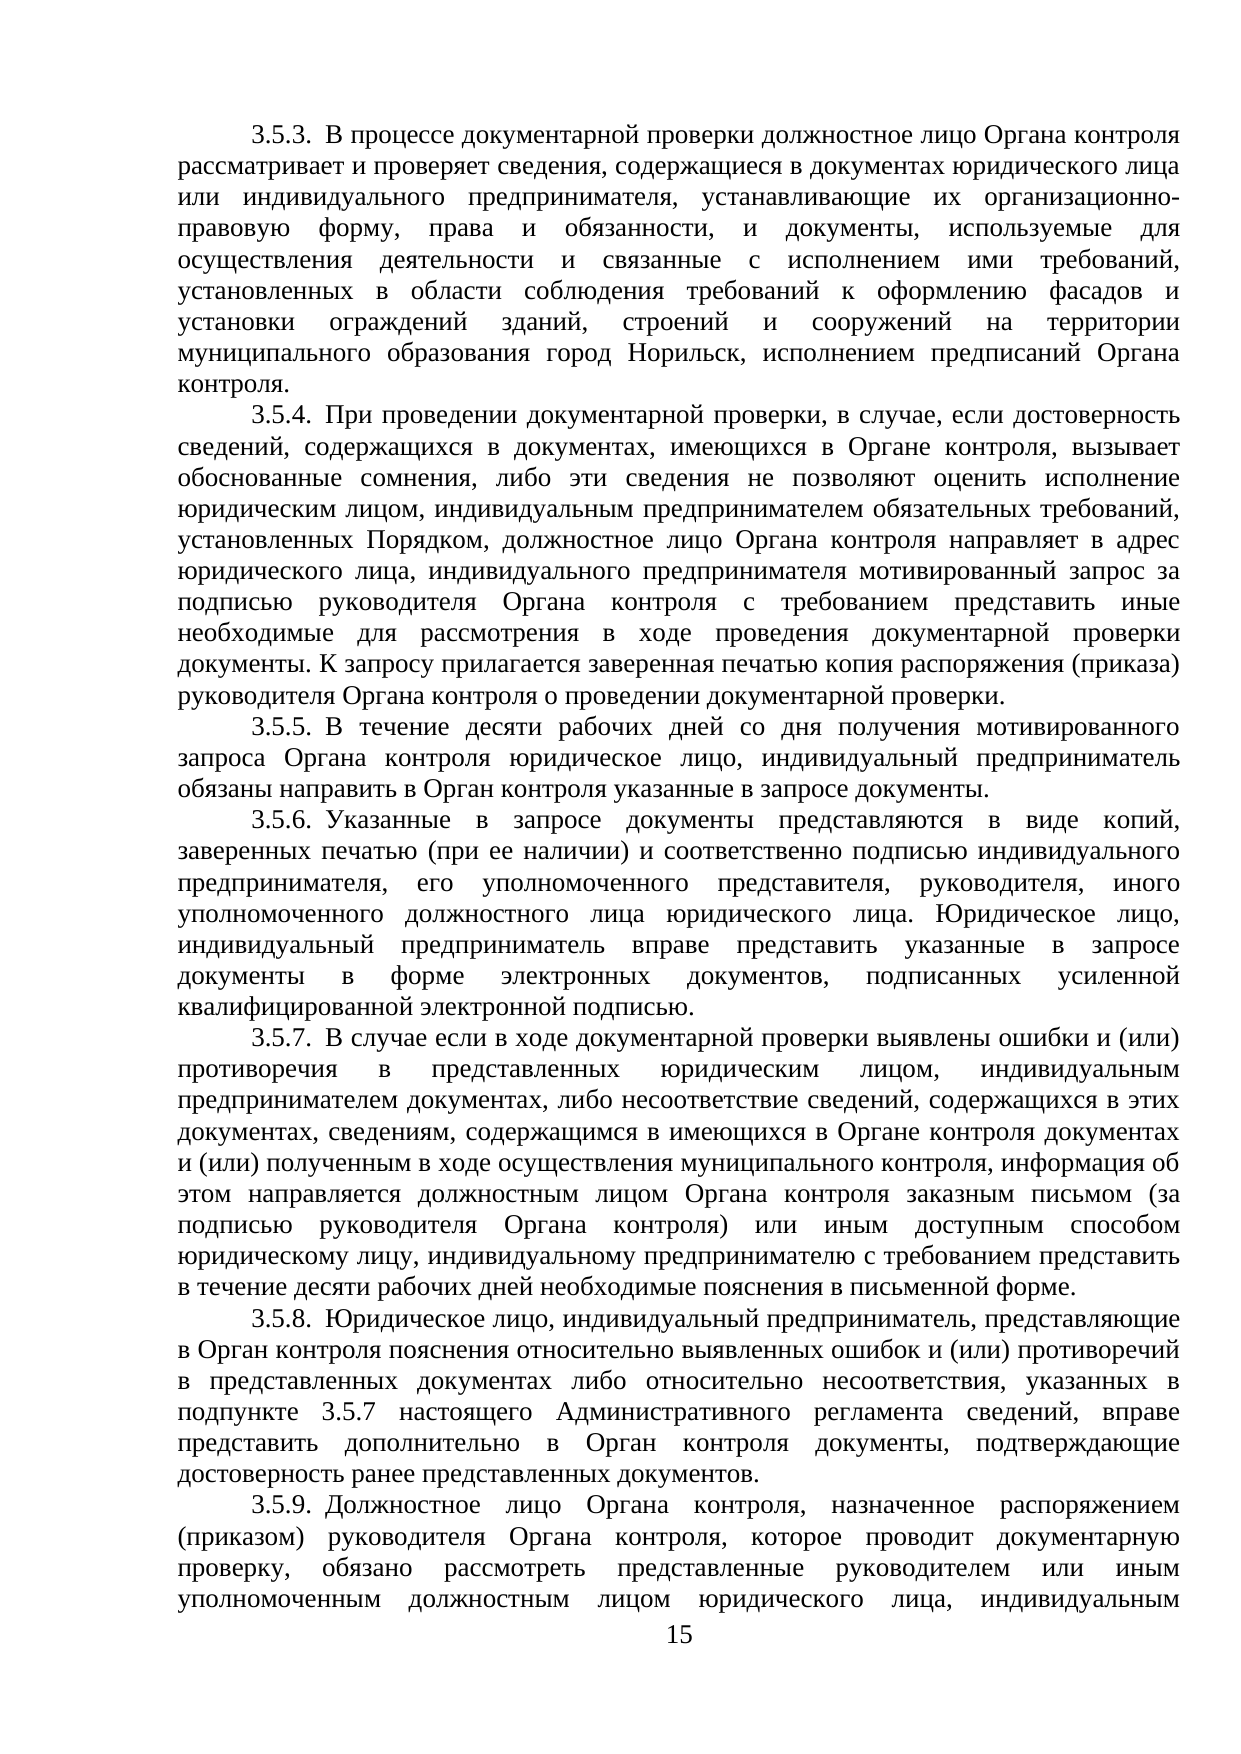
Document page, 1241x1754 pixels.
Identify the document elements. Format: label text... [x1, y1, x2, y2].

text 3.5.7. В случае если в ходе документарной проверки выявлены ошибки и (или) противоречия в представленных юридическим лицом, индивидуальным предпринимателем документах, либо несоответствие сведений, содержащихся в этих документах, сведениям, содержащимся в имеющихся в Органе контроля документах и (или) полученным в ходе осуществления муниципального контроля, информация об этом направляется должностным лицом Органа контроля заказным письмом (за подписью руководителя Органа контроля) или иным доступным способом юридическому лицу, индивидуальному предпринимателю с требованием представить в течение десяти рабочих дней необходимые пояснения в письменной форме. [177, 1021, 1181, 1302]
text 3.5.4. При проведении документарной проверки, в случае, если достоверность сведений, содержащихся в документах, имеющихся в Органе контроля, вызывает обоснованные сомнения, либо эти сведения не позволяют оценить исполнение юридическим лицом, индивидуальным предпринимателем обязательных требований, установленных Порядком, должностное лицо Органа контроля направляет в адрес юридического лица, индивидуального предпринимателя мотивированный запрос за подписью руководителя Органа контроля с требованием представить иные необходимые для рассмотрения в ходе проведения документарной проверки документы. К запросу прилагается заверенная печатью копия распоряжения (приказа) руководителя Органа контроля о проведении документарной проверки. [177, 398, 1181, 710]
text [177, 1488, 1181, 1613]
text 3.5.5. В течение десяти рабочих дней со дня получения мотивированного запроса Органа контроля юридическое лицо, индивидуальный предприниматель обязаны направить в Орган контроля указанные в запросе документы. [177, 710, 1181, 803]
text 3.5.3. В процессе документарной проверки должностное лицо Органа контроля рассматривает и проверяет сведения, содержащиеся в документах юридического лица или индивидуального предпринимателя, устанавливающие их организационно-правовую форму, права и обязанности, и документы, используемые для осуществления деятельности и связанные с исполнением ими требований, установленных в области соблюдения требований к оформлению фасадов и установки ограждений зданий, строений и сооружений на территории муниципального образования город Норильск, исполнением предписаний Органа контроля. [177, 118, 1181, 398]
text 3.5.8. Юридическое лицо, индивидуальный предприниматель, представляющие в Орган контроля пояснения относительно выявленных ошибок и (или) противоречий в представленных документах либо относительно несоответствия, указанных в подпункте 3.5.7 настоящего Административного регламента сведений, вправе представить дополнительно в Орган контроля документы, подтверждающие достоверность ранее представленных документов. [177, 1302, 1181, 1488]
text 3.5.6. Указанные в запросе документы представляются в виде копий, заверенных печатью (при ее наличии) и соответственно подписью индивидуального предпринимателя, его уполномоченного представителя, руководителя, иного уполномоченного должностного лица юридического лица. Юридическое лицо, индивидуальный предприниматель вправе представить указанные в запросе документы в форме электронных документов, подписанных усиленной квалифицированной электронной подписью. [177, 803, 1181, 1021]
